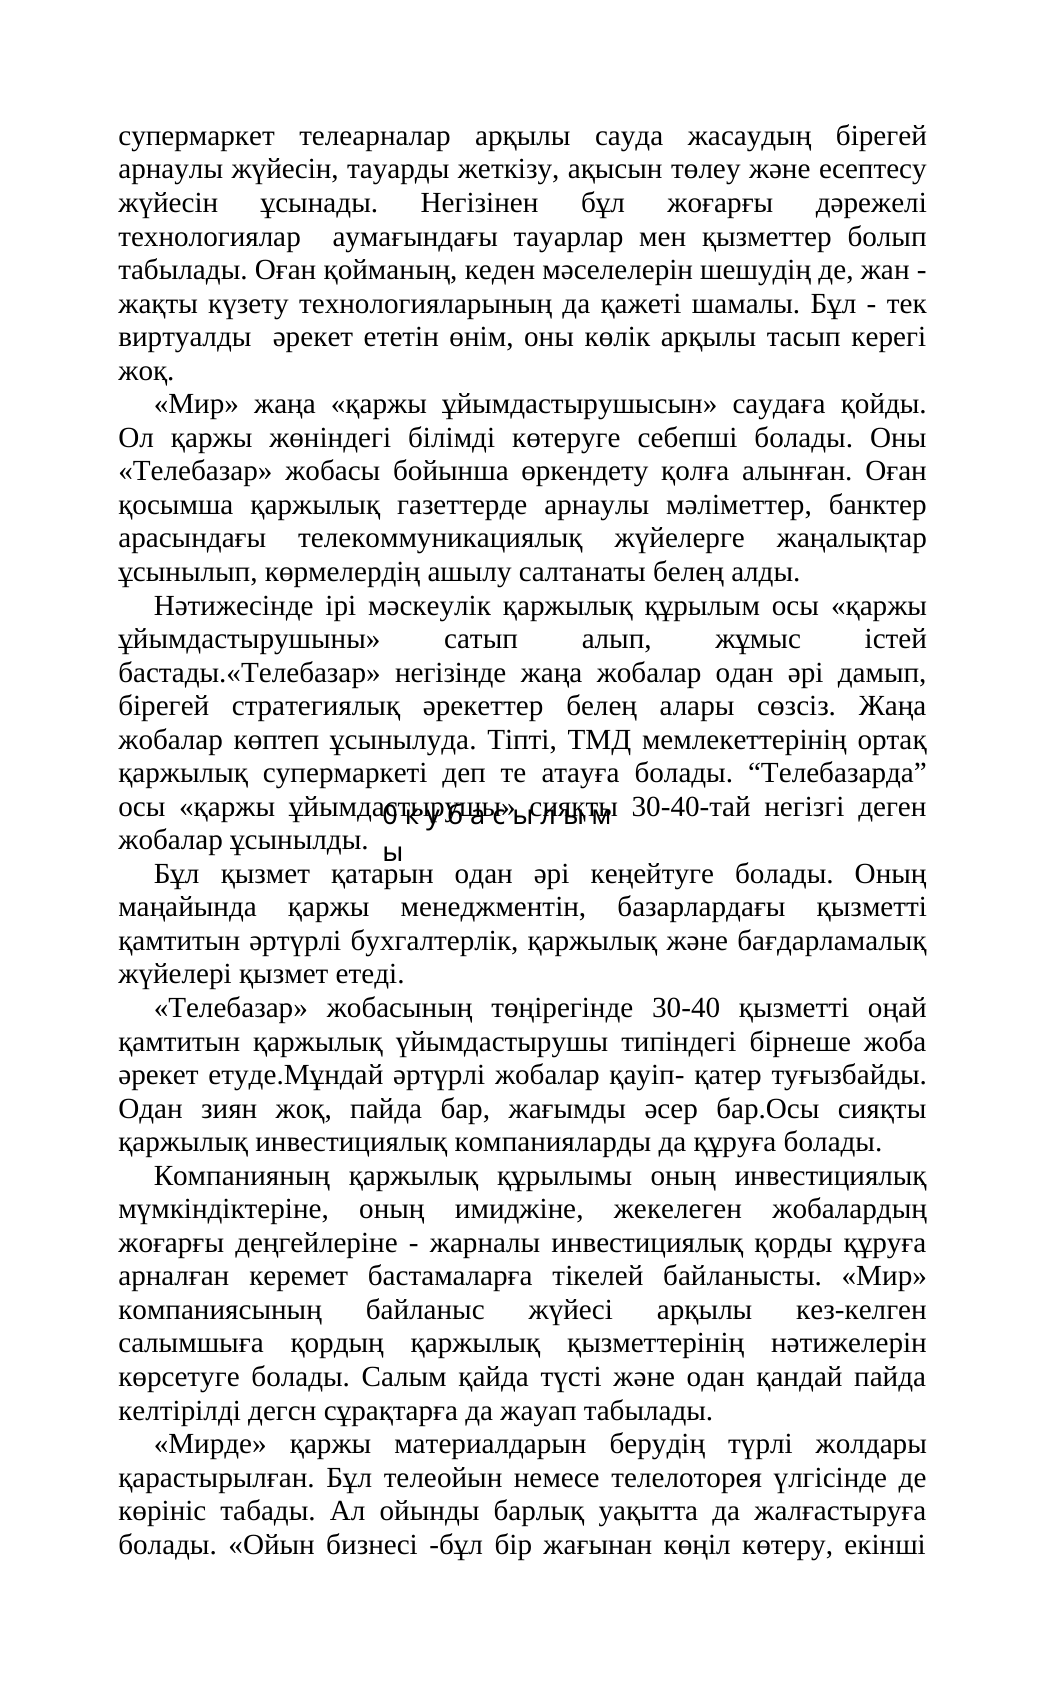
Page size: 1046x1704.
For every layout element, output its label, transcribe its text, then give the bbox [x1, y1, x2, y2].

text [118, 118, 927, 386]
text Нәтижесінде ірі мәскеулік қаржылық құрылым осы «қаржы ұйымдастырушыны» сатып алып, жұмыс істей бастады.«Телебазар» негізінде жаңа жобалар одан әрі дамып, бірегей стратегиялық әрекеттер белең алары сөзсіз. Жаңа жобалар көптеп ұсынылуда. Тіпті, ТМД мемлекеттерінің ортақ қаржылық супермаркеті деп те атауға болады. “Телебазарда” осы «қаржы ұйымдастырушы» сияқты 30-40-тай негізгі деген жобалар ұсынылды. [118, 588, 927, 856]
text «Телебазар» жобасының төңірегінде 30-40 қызметті оңай қамтитын қаржылық үйымдастырушы типіндегі бірнеше жоба әрекет етуде.Мұндай әртүрлі жобалар қауіп- қатер туғызбайды. Одан зиян жоқ, пайда бар, жағымды әсер бар.Осы сияқты қаржылық инвестициялық компанияларды да құруға болады. [118, 990, 927, 1158]
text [118, 1426, 927, 1560]
text «Мир» жаңа «қаржы ұйымдастырушысын» саудаға қойды. Ол қаржы жөніндегі білімді көтеруге себепші болады. Оны «Телебазар» жобасы бойынша өркендету қолға алынған. Оған қосымша қаржылық газеттерде арнаулы мәліметтер, банктер арасындағы телекоммуникациялық жүйелерге жаңалықтар ұсынылып, көрмелердің ашылу салтанаты белең алды. [118, 386, 927, 588]
text Бұл қызмет қатарын одан әрі кеңейтуге болады. Оның маңайында қаржы менеджментін, базарлардағы қызметті қамтитын әртүрлі бухгалтерлік, қаржылық және бағдарламалық жүйелері қызмет етеді. [118, 856, 927, 990]
text Компанияның қаржылық құрылымы оның инвестициялық мүмкіндіктеріне, оның имиджіне, жекелеген жобалардың жоғарғы деңгейлеріне - жарналы инвестициялық қорды құруға арналған керемет бастамаларға тікелей байланысты. «Мир» компаниясының байланыс жүйесі арқылы кез-келген салымшыға қордың қаржылық қызметтерінің нәтижелерін көрсетуге болады. Салым қайда түсті және одан қандай пайда келтірілді дегсн сұрақтарға да жауап табылады. [118, 1158, 927, 1426]
